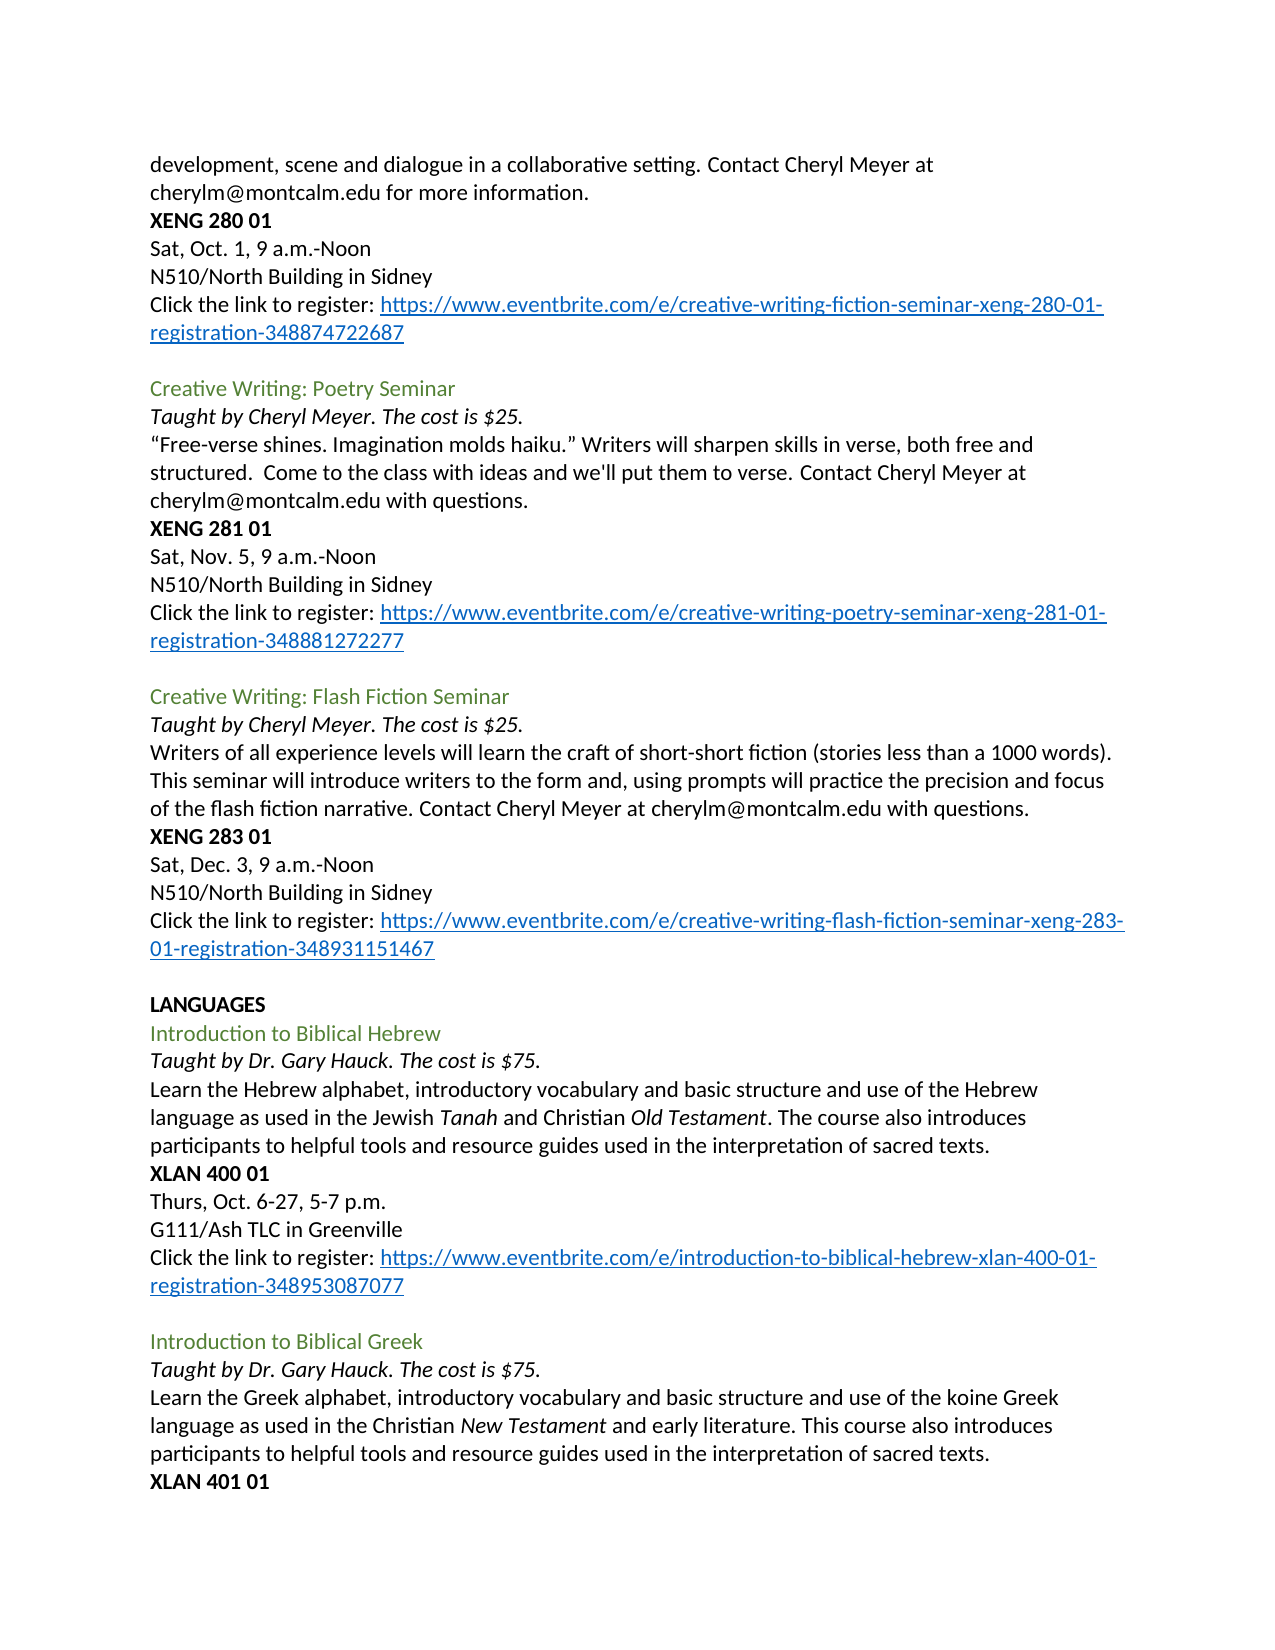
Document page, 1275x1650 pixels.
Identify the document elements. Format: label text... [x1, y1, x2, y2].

text XENG 281 01 [150, 514, 1125, 542]
text XENG 283 01 [150, 822, 1125, 851]
text Sat, Dec. 3, 9 a.m.-Noon [150, 851, 1125, 878]
text Taught by Cheryl Meyer. The cost is $25. [150, 710, 1125, 738]
text Taught by Dr. Gary Hauck. The cost is $75. [150, 1355, 1125, 1383]
text Click the link to register: https://www.eventbrite.com/e/creative-writing-fiction-seminar-xeng-280-01-registration-348874722687 [150, 290, 1125, 346]
text Click the link to register: https://www.eventbrite.com/e/creative-writing-poetry-seminar-xeng-281-01-registration-348881272277 [150, 598, 1125, 654]
text XENG 280 01 [150, 206, 1125, 234]
text Taught by Dr. Gary Hauck. The cost is $75. [150, 1047, 1125, 1075]
text Sat, Nov. 5, 9 a.m.-Noon [150, 542, 1125, 570]
text N510/North Building in Sidney [150, 570, 1125, 598]
text Taught by Cheryl Meyer. The cost is $25. [150, 402, 1125, 430]
text N510/North Building in Sidney [150, 262, 1125, 290]
text Learn the Hebrew alphabet, introductory vocabulary and basic structure and use of the Hebrew language as used in the Jewish Tanah and Christian Old Testament. The course also introduces participants to helpful tools and resource guides used in the interpretation of sacred texts. [150, 1075, 1125, 1159]
text Creative Writing: Flash Fiction Seminar [150, 682, 1125, 710]
text Click the link to register: https://www.eventbrite.com/e/creative-writing-flash-fiction-seminar-xeng-283-01-registration-348931151467 [150, 907, 1125, 963]
text Sat, Oct. 1, 9 a.m.-Noon [150, 234, 1125, 262]
text Introduction to Biblical Hebrew [150, 1019, 1125, 1047]
text Writers of all experience levels will learn the craft of short-short fiction (stories less than a 1000 words). This seminar will introduce writers to the form and, using prompts will practice the precision and focus of the flash fiction narrative. Contact Cheryl Meyer at cherylm@montcalm.edu with questions. [150, 738, 1125, 822]
text XLAN 400 01 [150, 1159, 1125, 1187]
text G111/Ash TLC in Greenville [150, 1215, 1125, 1243]
text XLAN 401 01 [150, 1467, 1125, 1495]
text “Free-verse shines. Imagination molds haiku.” Writers will sharpen skills in verse, both free and structured. Come to the class with ideas and we'll put them to verse. Contact Cheryl Meyer at cherylm@montcalm.edu with questions. [150, 430, 1125, 514]
text N510/North Building in Sidney [150, 878, 1125, 907]
text Learn the Greek alphabet, introductory vocabulary and basic structure and use of the koine Greek language as used in the Christian New Testament and early literature. This course also introduces participants to helpful tools and resource guides used in the interpretation of sacred texts. [150, 1383, 1125, 1467]
text LANGUAGES [150, 991, 1125, 1019]
text Creative Writing: Poetry Seminar [150, 374, 1125, 402]
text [150, 150, 1125, 206]
text Introduction to Biblical Greek [150, 1327, 1125, 1355]
text Thurs, Oct. 6-27, 5-7 p.m. [150, 1187, 1125, 1215]
text Click the link to register: https://www.eventbrite.com/e/introduction-to-biblical-hebrew-xlan-400-01-registration-348953087077 [150, 1243, 1125, 1299]
